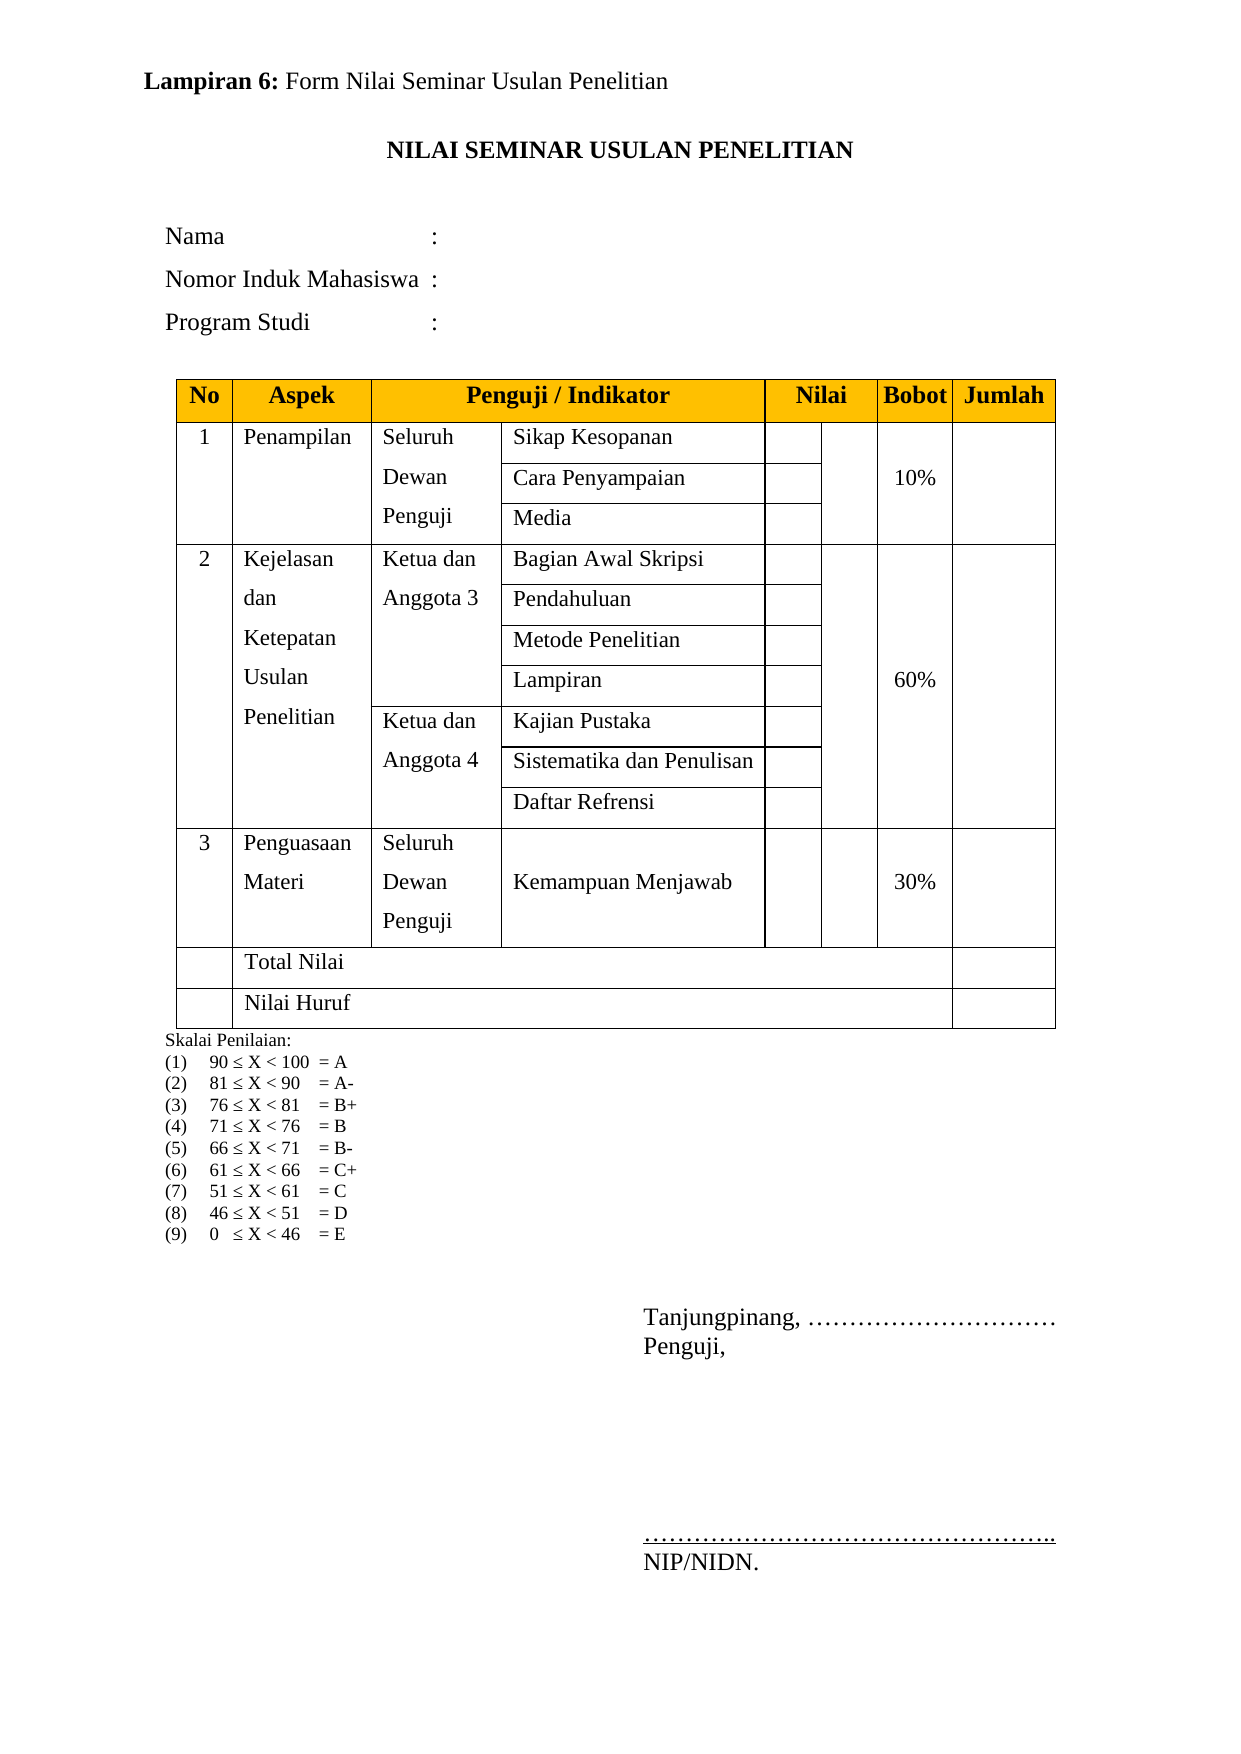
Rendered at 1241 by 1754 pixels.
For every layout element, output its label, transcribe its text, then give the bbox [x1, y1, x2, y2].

text NIP/NIDN. [165, 1547, 1075, 1575]
text Skalai Penilaian: [165, 1029, 1075, 1051]
table_cell 2 [177, 545, 232, 827]
table_cell [766, 423, 821, 463]
table_cell Pendahuluan [502, 585, 764, 625]
table_header Aspek [233, 380, 371, 422]
table_cell [822, 829, 877, 947]
table_header Bobot [878, 380, 952, 422]
table_cell [766, 788, 821, 827]
table_cell [953, 829, 1055, 947]
table_cell Kajian Pustaka [502, 707, 764, 746]
table_cell Kejelasan dan Ketepatan Usulan Penelitian [233, 545, 371, 827]
table_cell [766, 707, 821, 746]
list 90 ≤ X < 100 = A [165, 1051, 1075, 1072]
text Tanjungpinang, ………………………… [165, 1302, 1075, 1331]
table_cell Nilai Huruf [233, 989, 952, 1028]
table_cell [766, 545, 821, 584]
table_cell Seluruh Dewan Penguji [372, 423, 501, 544]
list 51 ≤ X < 61 = C [165, 1180, 1075, 1202]
table_cell Sikap Kesopanan [502, 423, 764, 463]
table_cell Media [502, 504, 764, 544]
table_cell Cara Penyampaian [502, 464, 764, 503]
table_cell [953, 989, 1055, 1028]
table_cell 3 [177, 829, 232, 947]
table_cell [177, 948, 232, 987]
table_cell Penguasaan Materi [233, 829, 371, 947]
table_cell Bagian Awal Skripsi [502, 545, 764, 584]
table_cell Lampiran [502, 666, 764, 706]
list 71 ≤ X < 76 = B [165, 1115, 1075, 1137]
list 61 ≤ X < 66 = C+ [165, 1158, 1075, 1180]
table_cell [766, 464, 821, 503]
table_cell [953, 545, 1055, 827]
table_cell Ketua dan Anggota 3 [372, 545, 501, 706]
list 81 ≤ X < 90 = A- [165, 1072, 1075, 1094]
table_cell [766, 829, 821, 947]
table_cell 1 [177, 423, 232, 544]
text Nomor Induk Mahasiswa : [165, 264, 1075, 293]
table_header Penguji / Indikator [372, 380, 764, 422]
table_cell [766, 504, 821, 544]
table_cell [766, 626, 821, 665]
text ………………………………………….. [165, 1518, 1075, 1547]
text NILAI SEMINAR USULAN PENELITIAN [165, 135, 1075, 164]
table_cell [766, 585, 821, 625]
table_cell 30% [878, 829, 952, 947]
list 46 ≤ X < 51 = D [165, 1202, 1075, 1223]
table_header Nilai [766, 380, 877, 422]
text Program Studi : [165, 307, 1075, 336]
table_cell Seluruh Dewan Penguji [372, 829, 501, 947]
table_cell Penampilan [233, 423, 371, 544]
table_cell 10% [878, 423, 952, 544]
table_cell [953, 948, 1055, 987]
table_header No [177, 380, 232, 422]
list 76 ≤ X < 81 = B+ [165, 1094, 1075, 1115]
table_header Jumlah [953, 380, 1055, 422]
table_cell Daftar Refrensi [502, 788, 764, 827]
text Nama : [165, 221, 1075, 250]
table_cell [822, 423, 877, 544]
table_cell [177, 989, 232, 1028]
list 66 ≤ X < 71 = B- [165, 1137, 1075, 1158]
table_cell [822, 545, 877, 827]
text Penguji, [165, 1331, 1075, 1360]
table_cell [953, 423, 1055, 544]
list 0 ≤ X < 46 = E [165, 1223, 1075, 1245]
table_cell Ketua dan Anggota 4 [372, 707, 501, 827]
table_cell Kemampuan Menjawab [502, 829, 764, 947]
table_cell [766, 666, 821, 706]
table_cell Sistematika dan Penulisan [502, 748, 764, 787]
table_cell 60% [878, 545, 952, 827]
table_cell Metode Penelitian [502, 626, 764, 665]
table_cell Total Nilai [233, 948, 952, 987]
table_cell [766, 748, 821, 787]
